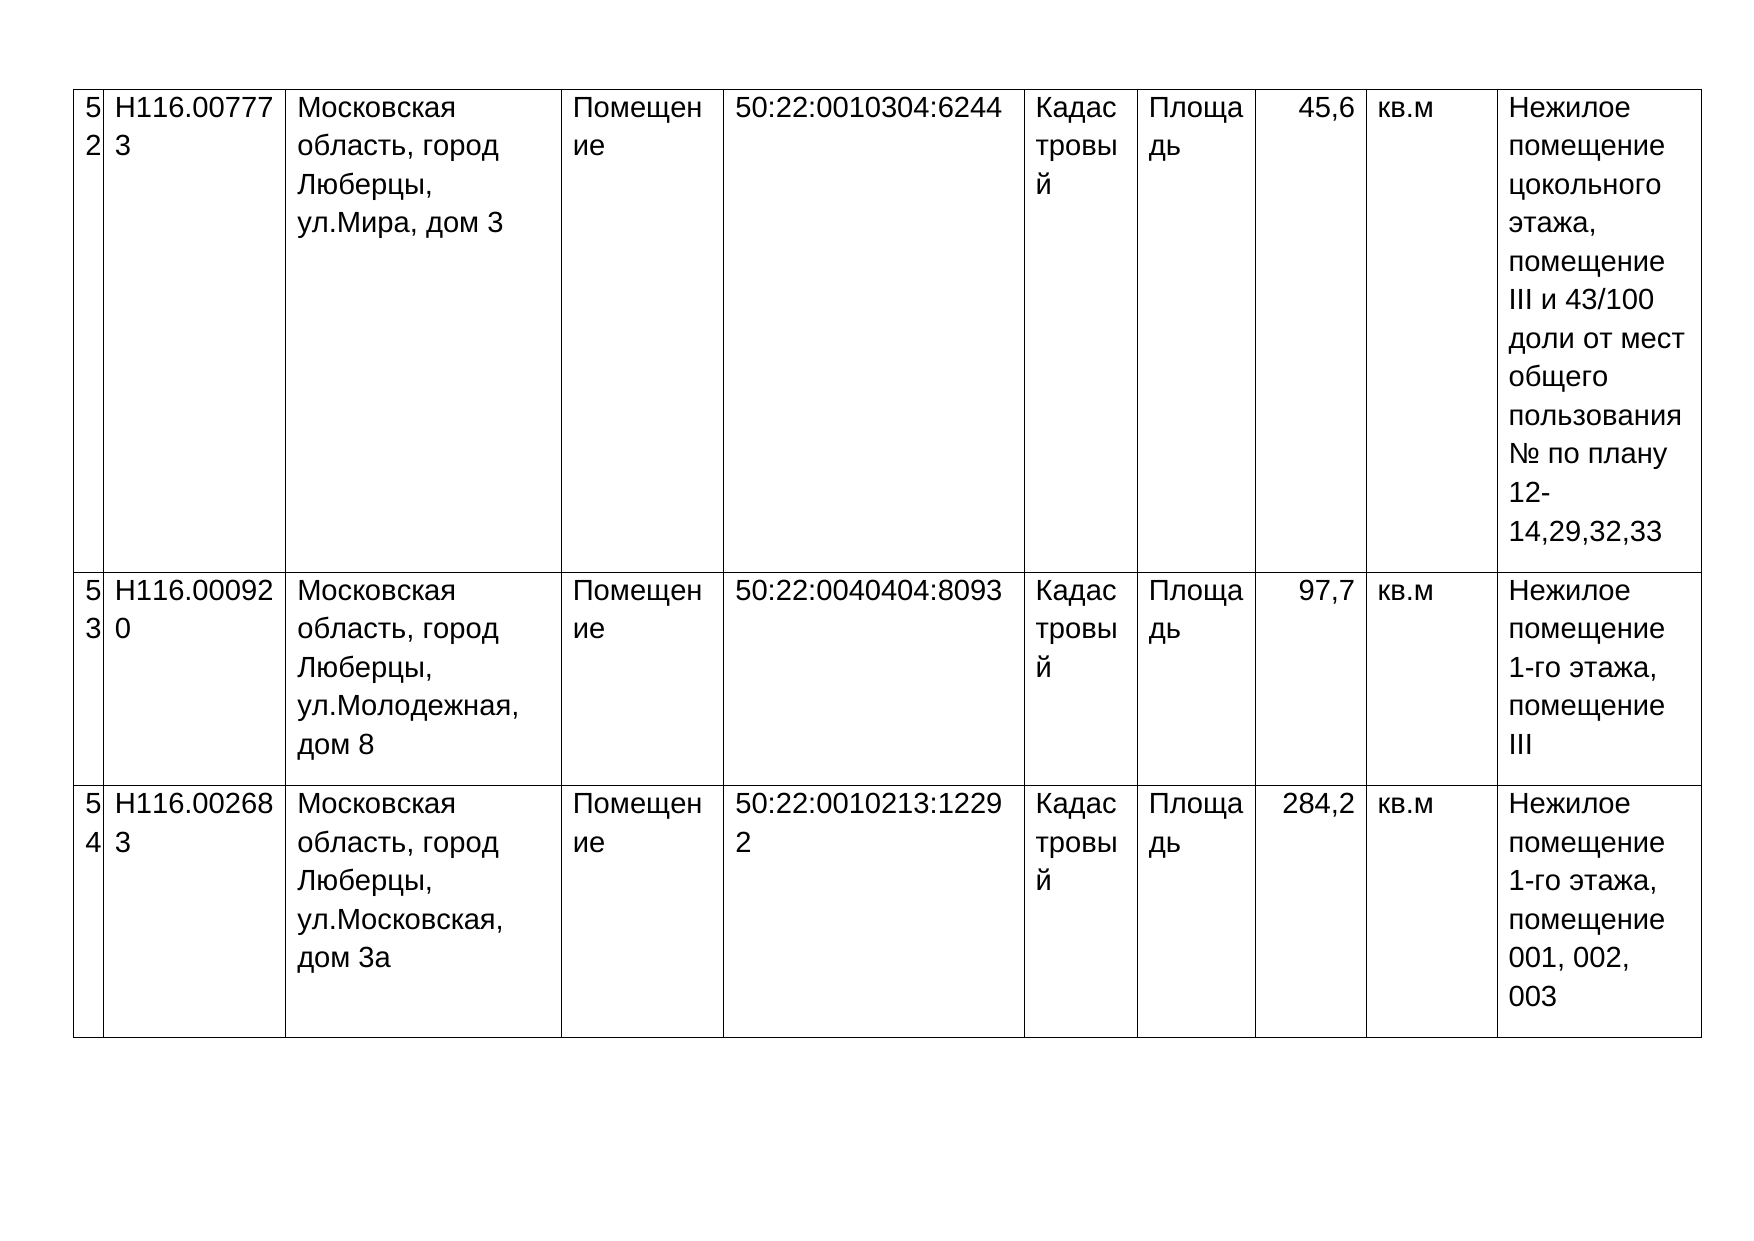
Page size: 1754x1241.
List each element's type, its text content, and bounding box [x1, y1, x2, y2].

table_cell Московская область, город Люберцы, ул.Молодежная, дом 8 [286, 573, 561, 785]
table_cell Нежилое помещение цокольного этажа, помещение III и 43/100 доли от мест общего пользования № по плану 12-14,29,32,33 [1498, 90, 1701, 572]
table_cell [286, 90, 561, 572]
table_cell 52 [74, 90, 103, 572]
table_cell кв.м [1367, 573, 1497, 785]
table_cell кв.м [1367, 90, 1497, 572]
table_cell Площадь [1138, 90, 1255, 572]
table_cell Помещение [562, 573, 723, 785]
table_cell 53 [74, 573, 103, 785]
table_cell Московская область, город Люберцы, ул.Московская, дом 3а [286, 786, 561, 1037]
table_cell Помещение [562, 90, 723, 572]
table_cell Н116.002683 [104, 786, 285, 1037]
table_cell Площадь [1138, 786, 1255, 1037]
table_cell Кадастровый [1025, 573, 1137, 785]
table_cell Н116.000920 [104, 573, 285, 785]
table_cell кв.м [1367, 786, 1497, 1037]
table_cell 45,6 [1256, 90, 1366, 572]
table_cell 284,2 [1256, 786, 1366, 1037]
table_cell 97,7 [1256, 573, 1366, 785]
table_cell Кадастровый [1025, 786, 1137, 1037]
table_cell Нежилое помещение 1-го этажа, помещение III [1498, 573, 1701, 785]
table_cell 54 [74, 786, 103, 1037]
table_cell Нежилое помещение 1-го этажа, помещение 001, 002, 003 [1498, 786, 1701, 1037]
table_cell Площадь [1138, 573, 1255, 785]
table_cell Н116.007773 [104, 90, 285, 572]
table_cell Кадастровый [1025, 90, 1137, 572]
table_cell 50:22:0010213:12292 [724, 786, 1024, 1037]
table_cell 50:22:0010304:6244 [724, 90, 1024, 572]
table_cell 50:22:0040404:8093 [724, 573, 1024, 785]
table_cell Помещение [562, 786, 723, 1037]
